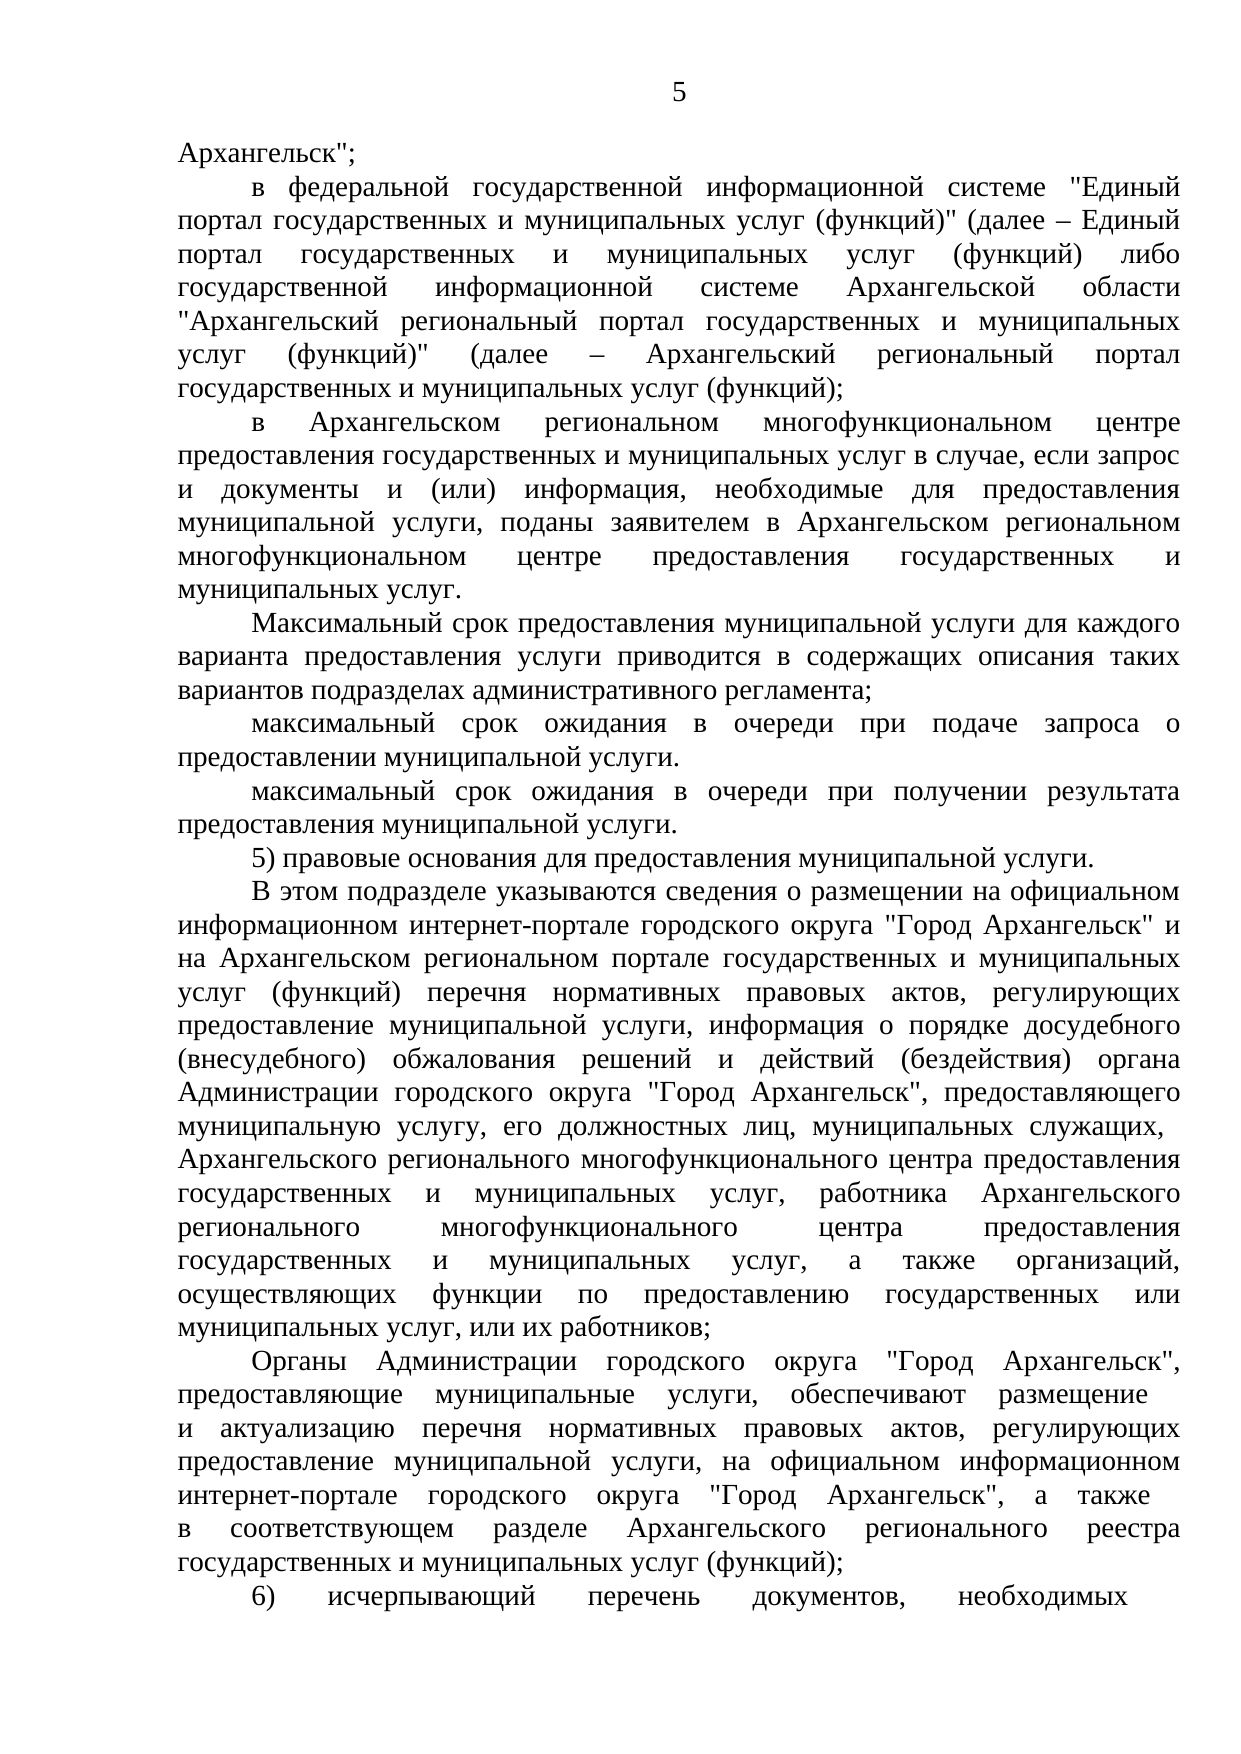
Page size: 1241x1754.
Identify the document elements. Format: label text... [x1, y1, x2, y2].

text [177, 135, 1181, 169]
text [177, 1578, 1181, 1611]
text в Архангельском региональном многофункциональном центре предоставления государственных и муниципальных услуг в случае, если запрос и документы и (или) информация, необходимые для предоставления муниципальной услуги, поданы заявителем в Архангельском региональном многофункциональном центре предоставления государственных и муниципальных услуг. [177, 404, 1181, 605]
text в федеральной государственной информационной системе "Единый портал государственных и муниципальных услуг (функций)" (далее – Единый портал государственных и муниципальных услуг (функций) либо государственной информационной системе Архангельской области "Архангельский региональный портал государственных и муниципальных услуг (функций)" (далее – Архангельский региональный портал государственных и муниципальных услуг (функций); [177, 169, 1181, 404]
text Органы Администрации городского округа "Город Архангельск", предоставляющие муниципальные услуги, обеспечивают размещение и актуализацию перечня нормативных правовых актов, регулирующих предоставление муниципальной услуги, на официальном информационном интернет-портале городского округа "Город Архангельск", а также в соответствующем разделе Архангельского регионального реестра государственных и муниципальных услуг (функций); [177, 1343, 1181, 1578]
text максимальный срок ожидания в очереди при подаче запроса о предоставлении муниципальной услуги. [177, 706, 1181, 773]
text В этом подразделе указываются сведения о размещении на официальном информационном интернет-портале городского округа "Город Архангельск" и на Архангельском региональном портале государственных и муниципальных услуг (функций) перечня нормативных правовых актов, регулирующих предоставление муниципальной услуги, информация о порядке досудебного (внесудебного) обжалования решений и действий (бездействия) органа Администрации городского округа "Город Архангельск", предоставляющего муниципальную услугу, его должностных лиц, муниципальных служащих, Архангельского регионального многофункционального центра предоставления государственных и муниципальных услуг, работника Архангельского регионального многофункционального центра предоставления государственных и муниципальных услуг, а также организаций, осуществляющих функции по предоставлению государственных или муниципальных услуг, или их работников; [177, 873, 1181, 1343]
text 5) правовые основания для предоставления муниципальной услуги. [177, 840, 1181, 873]
text максимальный срок ожидания в очереди при получении результата предоставления муниципальной услуги. [177, 773, 1181, 840]
text Максимальный срок предоставления муниципальной услуги для каждого варианта предоставления услуги приводится в содержащих описания таких вариантов подразделах административного регламента; [177, 605, 1181, 706]
